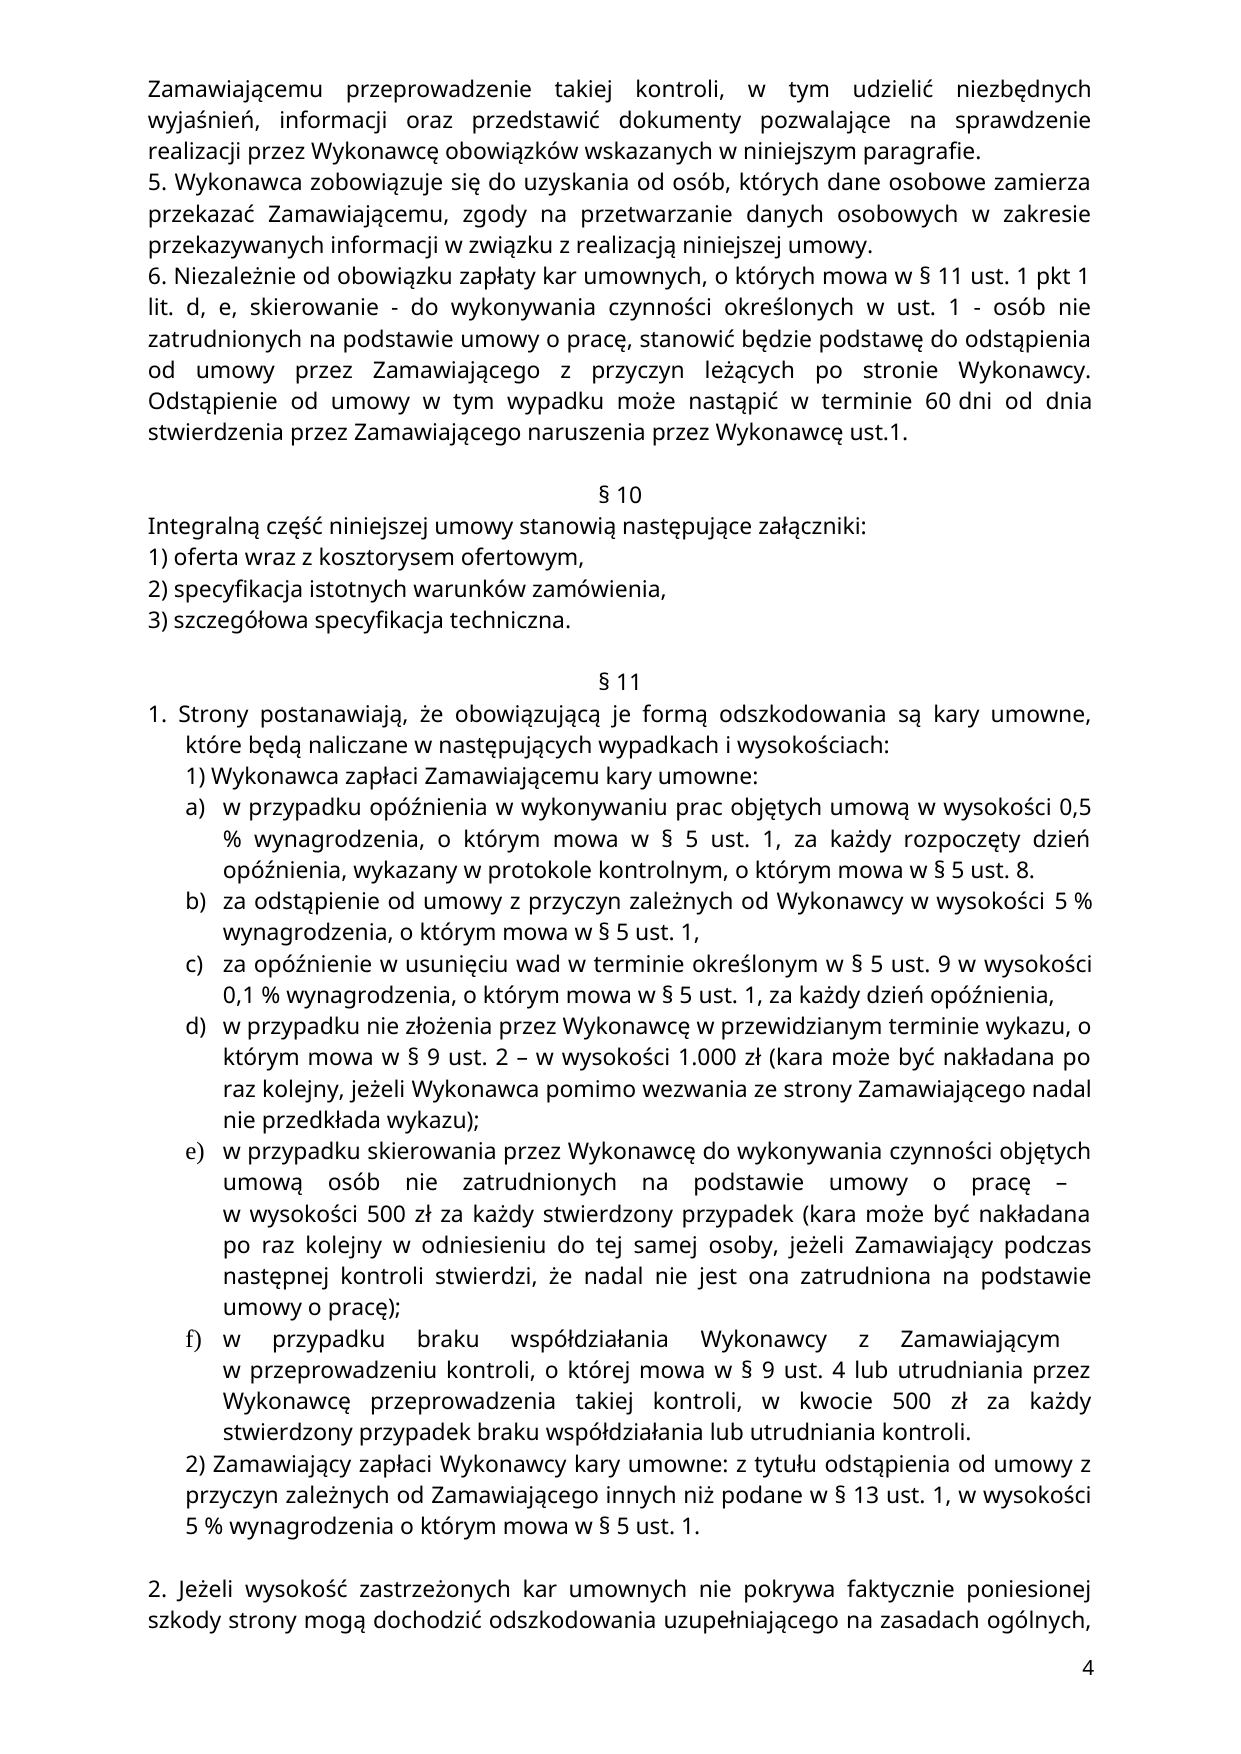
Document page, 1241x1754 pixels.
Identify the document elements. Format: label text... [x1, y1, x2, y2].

text 2) Zamawiający zapłaci Wykonawcy kary umowne: z tytułu odstąpienia od umowy z przyczyn zależnych od Zamawiającego innych niż podane w § 13 ust. 1, w wysokości 5 % wynagrodzenia o którym mowa w § 5 ust. 1. [185, 1447, 1092, 1541]
list w przypadku skierowania przez Wykonawcę do wykonywania czynności objętych umową osób nie zatrudnionych na podstawie umowy o pracę – w wysokości 500 zł za każdy stwierdzony przypadek (kara może być nakładana po raz kolejny w odniesieniu do tej samej osoby, jeżeli Zamawiający podczas następnej kontroli stwierdzi, że nadal nie jest ona zatrudniona na podstawie umowy o pracę); [185, 1135, 1092, 1322]
text Integralną część niniejszej umowy stanowią następujące załączniki: [148, 510, 1092, 541]
text 6. Niezależnie od obowiązku zapłaty kar umownych, o których mowa w § 11 ust. 1 pkt 1 lit. d, e, skierowanie - do wykonywania czynności określonych w ust. 1 - osób nie zatrudnionych na podstawie umowy o pracę, stanowić będzie podstawę do odstąpienia od umowy przez Zamawiającego z przyczyn leżących po stronie Wykonawcy. Odstąpienie od umowy w tym wypadku może nastąpić w terminie 60 dni od dnia stwierdzenia przez Zamawiającego naruszenia przez Wykonawcę ust.1. [148, 260, 1092, 447]
text § 10 [148, 479, 1092, 510]
text 5. Wykonawca zobowiązuje się do uzyskania od osób, których dane osobowe zamierza przekazać Zamawiającemu, zgody na przetwarzanie danych osobowych w zakresie przekazywanych informacji w związku z realizacją niniejszej umowy. [148, 166, 1092, 260]
list za odstąpienie od umowy z przyczyn zależnych od Wykonawcy w wysokości 5 % wynagrodzenia, o którym mowa w § 5 ust. 1, [185, 885, 1092, 947]
text 2) specyfikacja istotnych warunków zamówienia, [148, 572, 1092, 604]
list w przypadku opóźnienia w wykonywaniu prac objętych umową w wysokości 0,5 % wynagrodzenia, o którym mowa w § 5 ust. 1, za każdy rozpoczęty dzień opóźnienia, wykazany w protokole kontrolnym, o którym mowa w § 5 ust. 8. [185, 791, 1092, 885]
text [148, 1572, 1092, 1635]
list w przypadku braku współdziałania Wykonawcy z Zamawiającym w przeprowadzeniu kontroli, o której mowa w § 9 ust. 4 lub utrudniania przez Wykonawcę przeprowadzenia takiej kontroli, w kwocie 500 zł za każdy stwierdzony przypadek braku współdziałania lub utrudniania kontroli. [185, 1322, 1092, 1447]
text 3) szczegółowa specyfikacja techniczna. [148, 604, 1092, 635]
text 1) oferta wraz z kosztorysem ofertowym, [148, 541, 1092, 572]
text 1) Wykonawca zapłaci Zamawiającemu kary umowne: [148, 760, 1092, 791]
text 1. Strony postanawiają, że obowiązującą je formą odszkodowania są kary umowne, które będą naliczane w następujących wypadkach i wysokościach: [148, 697, 1092, 760]
list za opóźnienie w usunięciu wad w terminie określonym w § 5 ust. 9 w wysokości 0,1 % wynagrodzenia, o którym mowa w § 5 ust. 1, za każdy dzień opóźnienia, [185, 947, 1092, 1010]
list w przypadku nie złożenia przez Wykonawcę w przewidzianym terminie wykazu, o którym mowa w § 9 ust. 2 – w wysokości 1.000 zł (kara może być nakładana po raz kolejny, jeżeli Wykonawca pomimo wezwania ze strony Zamawiającego nadal nie przedkłada wykazu); [185, 1010, 1092, 1135]
text § 11 [148, 666, 1092, 697]
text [148, 72, 1092, 166]
